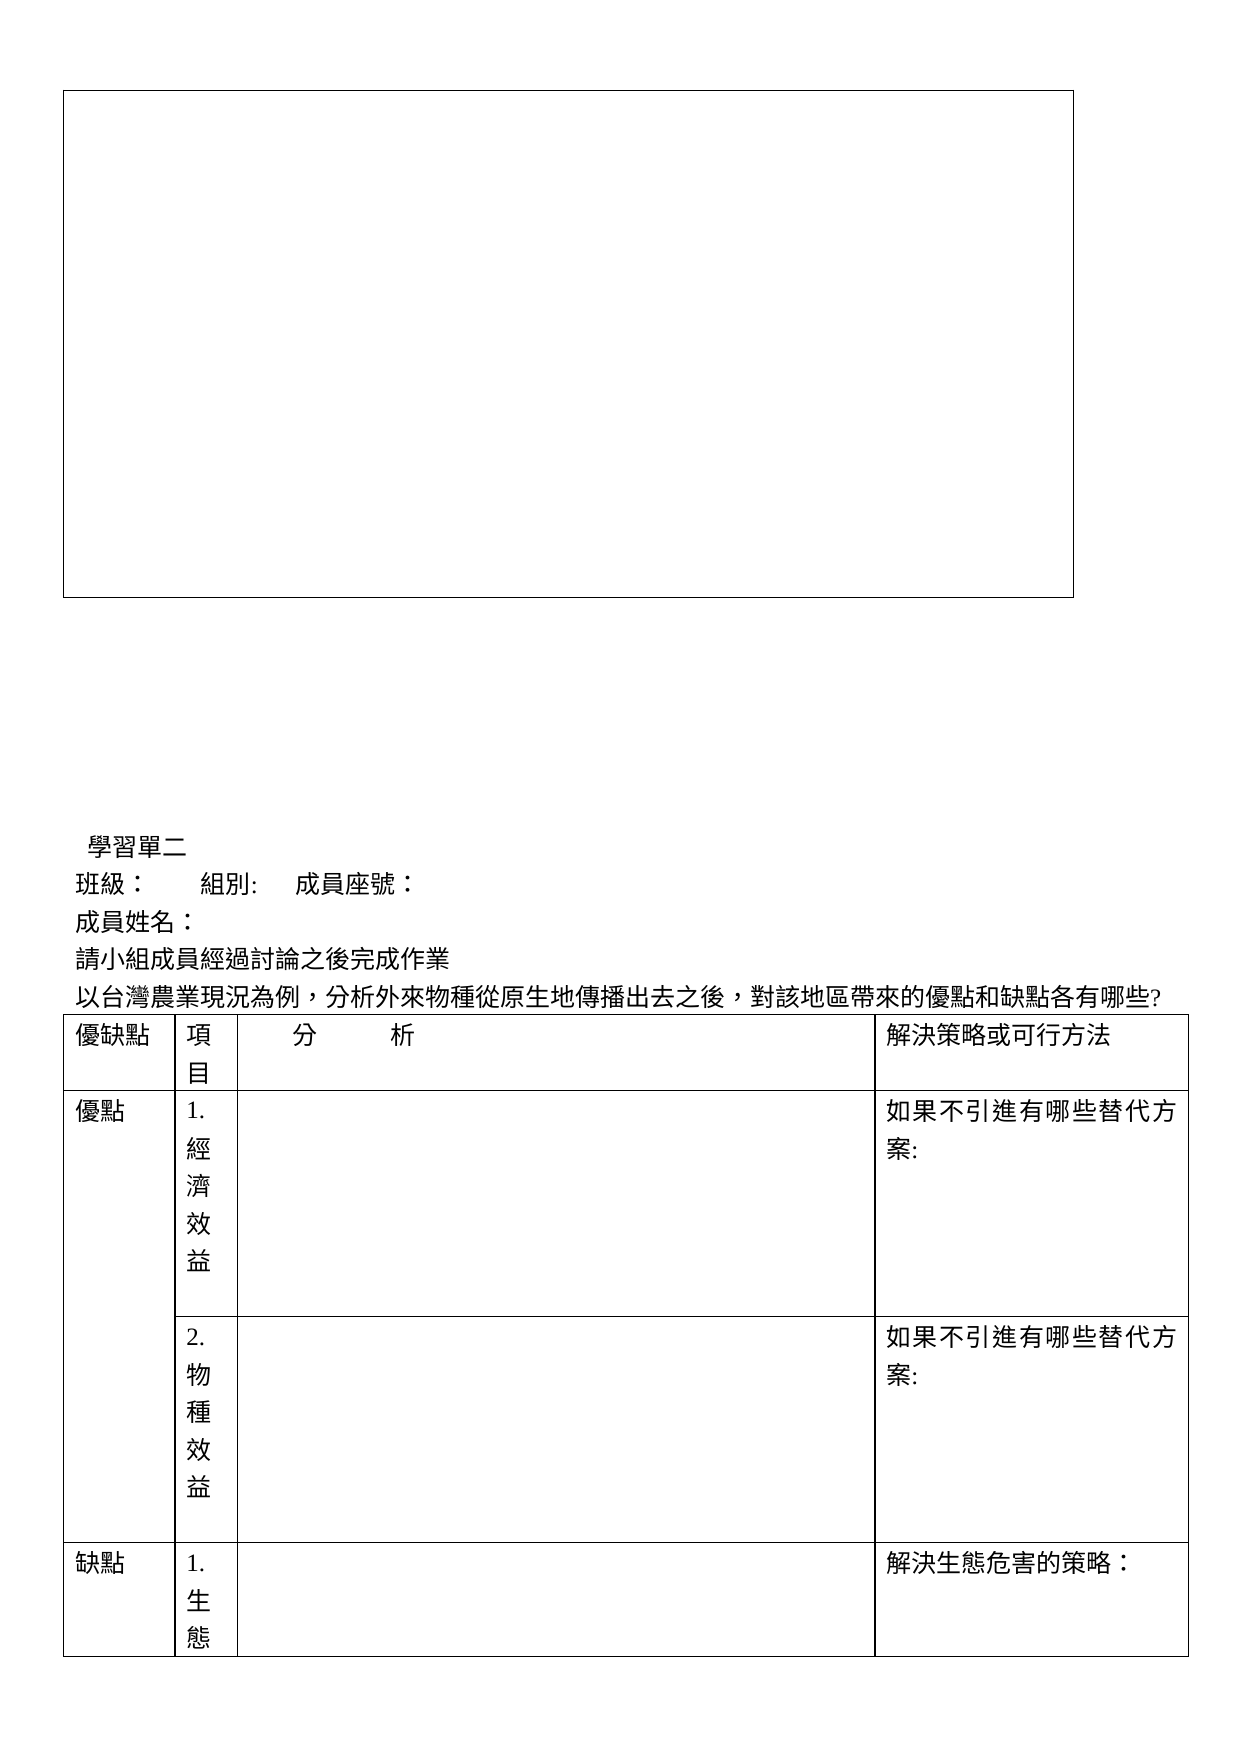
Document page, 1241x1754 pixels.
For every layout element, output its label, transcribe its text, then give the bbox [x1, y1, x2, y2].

table_header 分 析 [238, 1015, 874, 1090]
table_cell 解決生態危害的策略： [876, 1543, 1188, 1656]
table_cell [238, 1543, 874, 1656]
table_header 優缺點 [64, 1015, 174, 1090]
table_header 解決策略或可行方法 [876, 1015, 1188, 1090]
text 成員姓名： [75, 902, 1165, 939]
text 以台灣農業現況為例，分析外來物種從原生地傳播出去之後，對該地區帶來的優點和缺點各有哪些? [75, 977, 1165, 1014]
table_cell 1.經濟效益 [176, 1091, 237, 1316]
table_cell 如果不引進有哪些替代方案: [876, 1091, 1188, 1316]
table_cell 優點 [64, 1091, 174, 1542]
text 請小組成員經過討論之後完成作業 [75, 939, 1165, 977]
table_cell 如果不引進有哪些替代方案: [876, 1317, 1188, 1542]
table_cell 2.物種效益 [176, 1317, 237, 1542]
table_cell [238, 1091, 874, 1316]
table_cell 缺點 [64, 1543, 174, 1656]
text 班級： 組別: 成員座號： [75, 864, 1165, 902]
table_header 項目 [176, 1015, 237, 1090]
text 學習單二 [75, 828, 1165, 864]
table_cell [238, 1317, 874, 1542]
table_header [64, 91, 1073, 597]
table_cell 1.生態影響 [176, 1543, 237, 1656]
